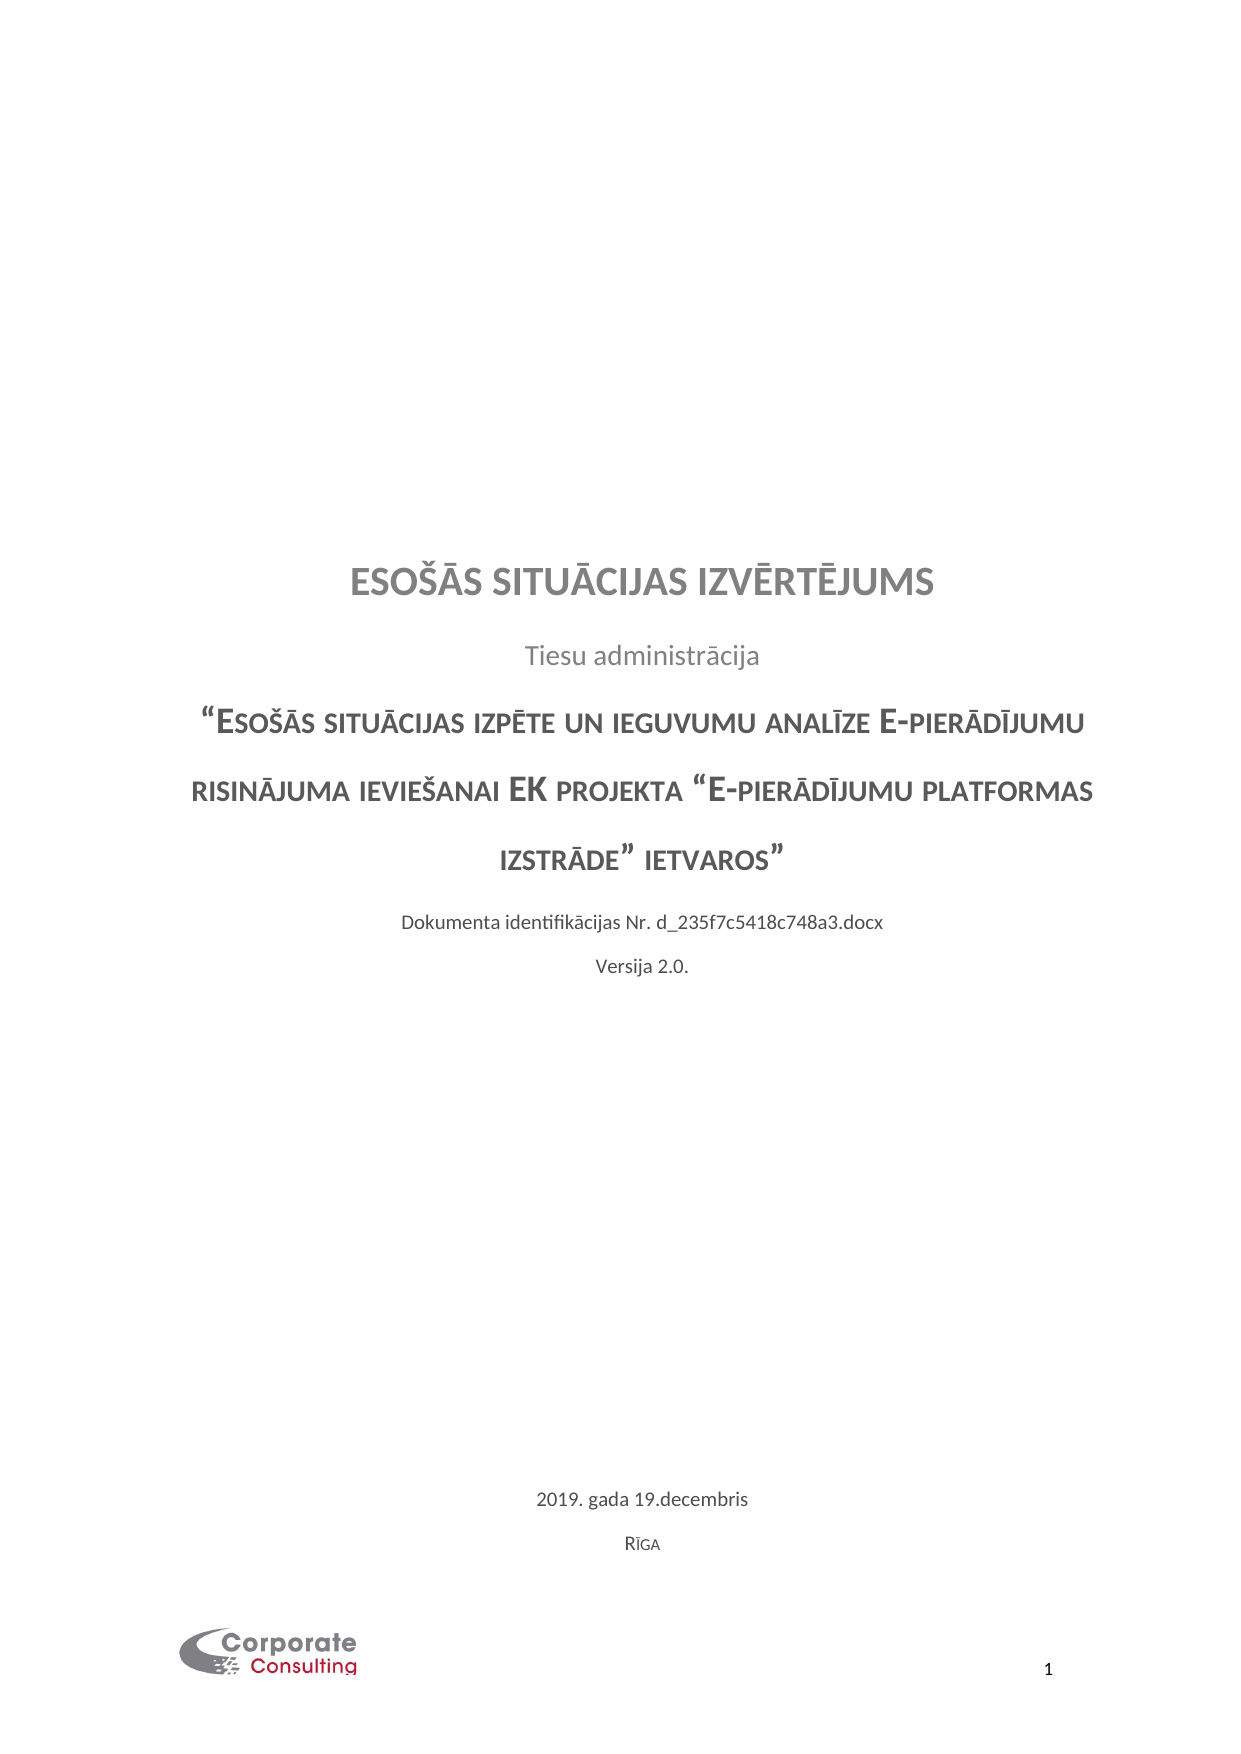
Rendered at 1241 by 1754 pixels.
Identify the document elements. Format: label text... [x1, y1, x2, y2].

text Versija 2.0. [187, 953, 1097, 979]
title Dokumenta identifikācijas Nr. TA_EEvidence_sosas_situacijas_zinojums_V2.0.docx [187, 909, 1097, 934]
title Rīga [187, 1530, 1097, 1556]
picture [176, 1624, 358, 1675]
text 2019. gada 19.decembris [187, 1486, 1097, 1511]
